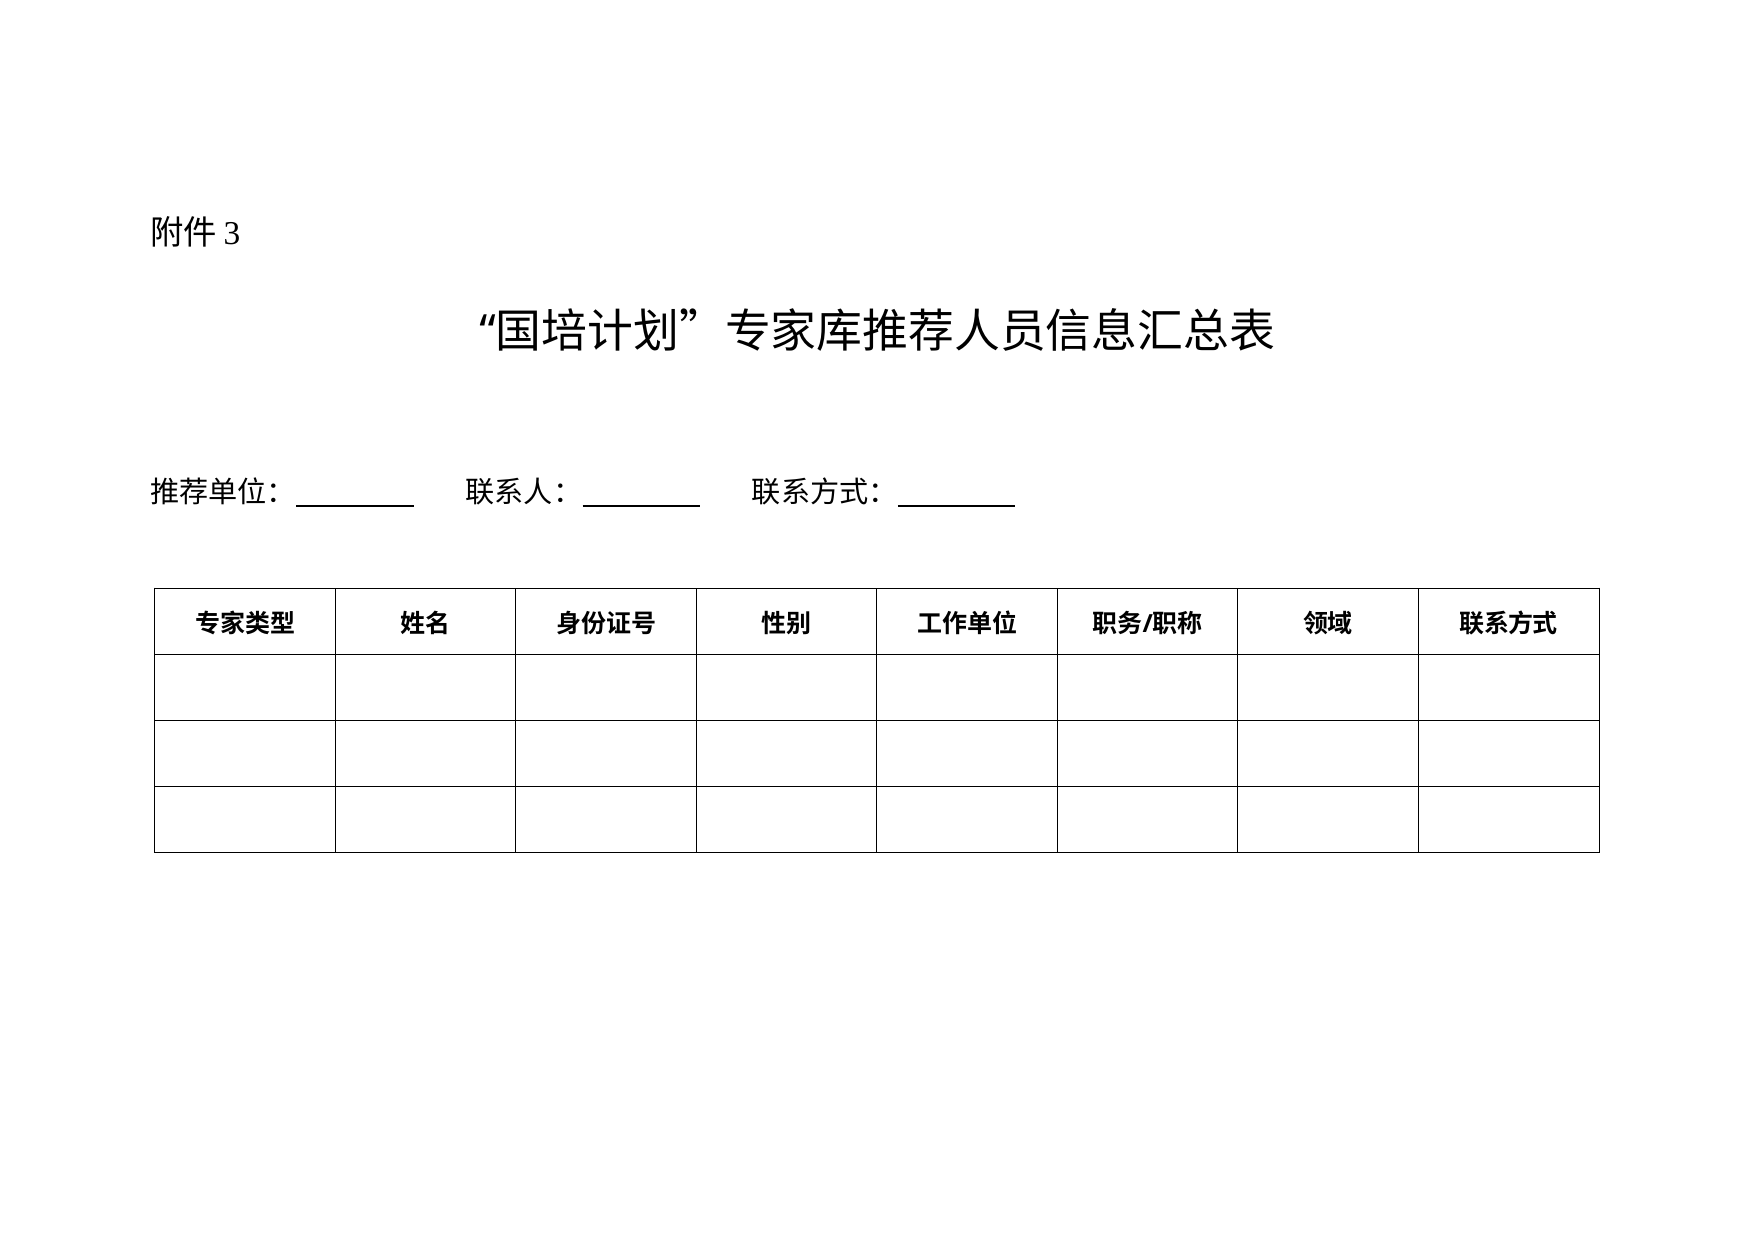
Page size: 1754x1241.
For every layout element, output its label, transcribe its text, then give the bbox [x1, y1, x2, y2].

table_cell [516, 787, 696, 852]
table_cell [516, 655, 696, 720]
table_cell [697, 721, 876, 786]
table_cell [336, 721, 515, 786]
table_cell [1419, 787, 1599, 852]
table_cell [877, 721, 1057, 786]
table_cell [1238, 655, 1418, 720]
table_cell [1058, 721, 1237, 786]
table_header 性别 [697, 589, 876, 654]
table_header 姓名 [336, 589, 515, 654]
text 附件3 [150, 198, 1604, 263]
table_cell [155, 787, 335, 852]
table_header 职务/职称 [1058, 589, 1237, 654]
table_cell [1238, 787, 1418, 852]
table_cell [155, 721, 335, 786]
table_cell [336, 655, 515, 720]
table_cell [877, 787, 1057, 852]
table_cell [1419, 655, 1599, 720]
table_cell [1058, 655, 1237, 720]
table_header 身份证号 [516, 589, 696, 654]
table_cell [516, 721, 696, 786]
table_cell [155, 655, 335, 720]
table_header 工作单位 [877, 589, 1057, 654]
table_cell [1419, 721, 1599, 786]
table_header 领域 [1238, 589, 1418, 654]
table_cell [1238, 721, 1418, 786]
table_header 专家类型 [155, 589, 335, 654]
table_header 联系方式 [1419, 589, 1599, 654]
table_cell [697, 787, 876, 852]
table_cell [336, 787, 515, 852]
table_cell [877, 655, 1057, 720]
text 推荐单位： 联系人： 联系方式： [150, 458, 1604, 523]
text “国培计划”专家库推荐人员信息汇总表 [150, 279, 1604, 376]
table_cell [1058, 787, 1237, 852]
table_cell [697, 655, 876, 720]
